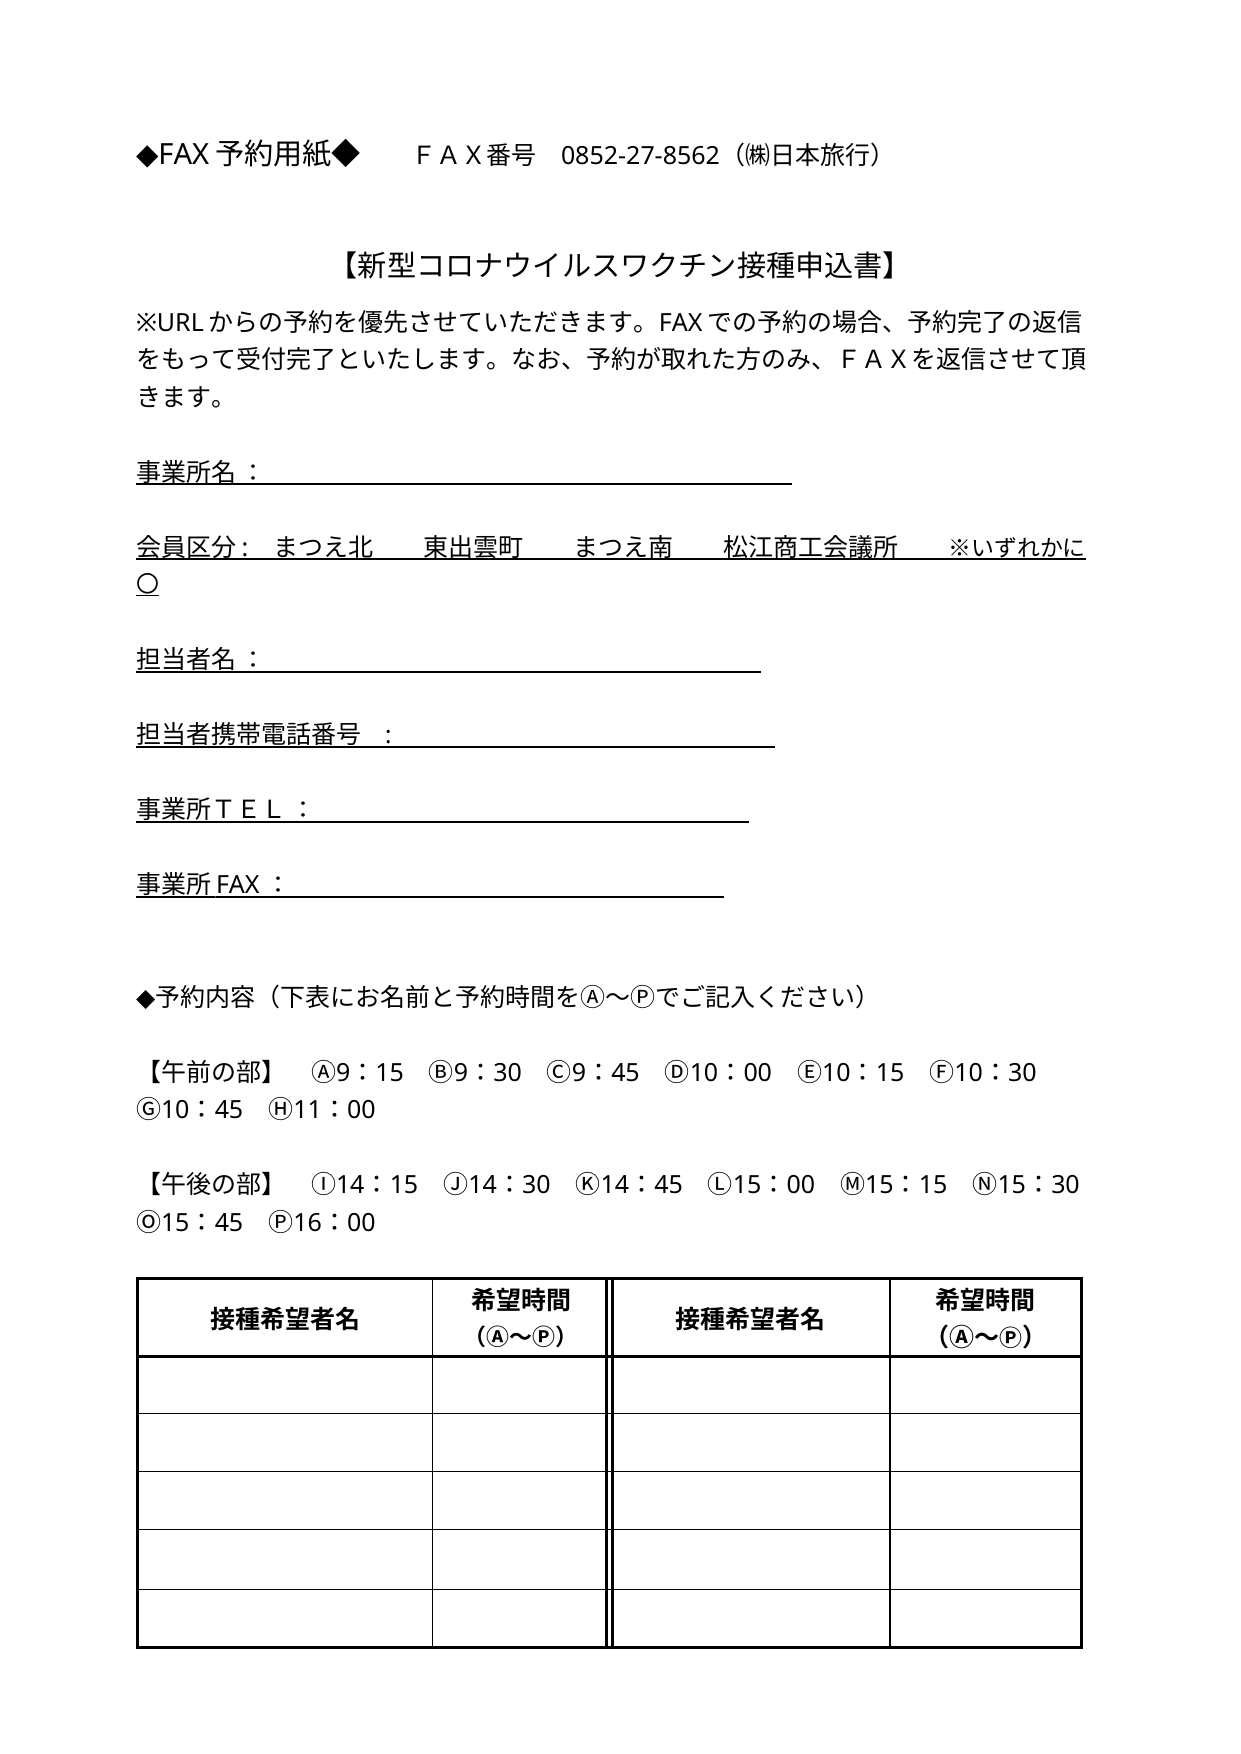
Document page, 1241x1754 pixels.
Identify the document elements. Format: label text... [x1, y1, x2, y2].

table_header 接種希望者名 [139, 1280, 432, 1355]
text 【午前の部】 Ⓐ9：15 Ⓑ9：30 Ⓒ9：45 Ⓓ10：00 Ⓔ10：15 Ⓕ10：30 Ⓖ10：45 Ⓗ11：00 [136, 1052, 1104, 1127]
table_cell [614, 1414, 889, 1471]
table_cell [614, 1590, 889, 1646]
table_cell [433, 1590, 605, 1646]
text 【午後の部】 Ⓘ14：15 Ⓙ14：30 Ⓚ14：45 Ⓛ15：00 Ⓜ15：15 Ⓝ15：30 Ⓞ15：45 Ⓟ16：00 [136, 1164, 1104, 1239]
table_cell [614, 1358, 889, 1412]
table_cell [433, 1530, 605, 1588]
text 事業所名 ： [136, 452, 1104, 489]
text 担当者名 ： [136, 639, 1104, 677]
table_cell [891, 1414, 1080, 1471]
table_cell [139, 1590, 432, 1646]
table_cell [891, 1530, 1080, 1588]
text ◆予約内容（下表にお名前と予約時間をⒶ～Ⓟでご記入ください） [136, 977, 1104, 1014]
table_cell [614, 1472, 889, 1529]
table_cell [433, 1358, 605, 1412]
table_cell [891, 1358, 1080, 1412]
table_cell [139, 1414, 432, 1471]
text ◆FAX予約用紙◆ ＦＡＸ番号 0852-27-8562（㈱日本旅行） [136, 114, 1104, 189]
table_cell [139, 1358, 432, 1412]
table_cell [433, 1414, 605, 1471]
text 担当者携帯電話番号 : [136, 714, 1104, 752]
text ※URLからの予約を優先させていただきます。FAXでの予約の場合、予約完了の返信をもって受付完了といたします。なお、予約が取れた方のみ、ＦＡＸを返信させて頂きます。 [136, 302, 1104, 414]
table_header 希望時間 （Ⓐ～Ⓟ） [433, 1280, 605, 1355]
table_cell [614, 1530, 889, 1588]
text 事業所FAX ： [136, 864, 1104, 902]
text 【新型コロナウイルスワクチン接種申込書】 [136, 227, 1104, 302]
table_header 希望時間 （Ⓐ～Ⓟ） [891, 1280, 1080, 1355]
table_cell [139, 1472, 432, 1529]
text 事業所ＴＥＬ ： [136, 789, 1104, 827]
text 会員区分 : まつえ北 東出雲町 まつえ南 松江商工会議所 ※いずれかに〇 [136, 527, 1104, 602]
table_header 接種希望者名 [614, 1280, 889, 1355]
table_cell [139, 1530, 432, 1588]
table_cell [433, 1472, 605, 1529]
table_cell [891, 1590, 1080, 1646]
table_cell [891, 1472, 1080, 1529]
